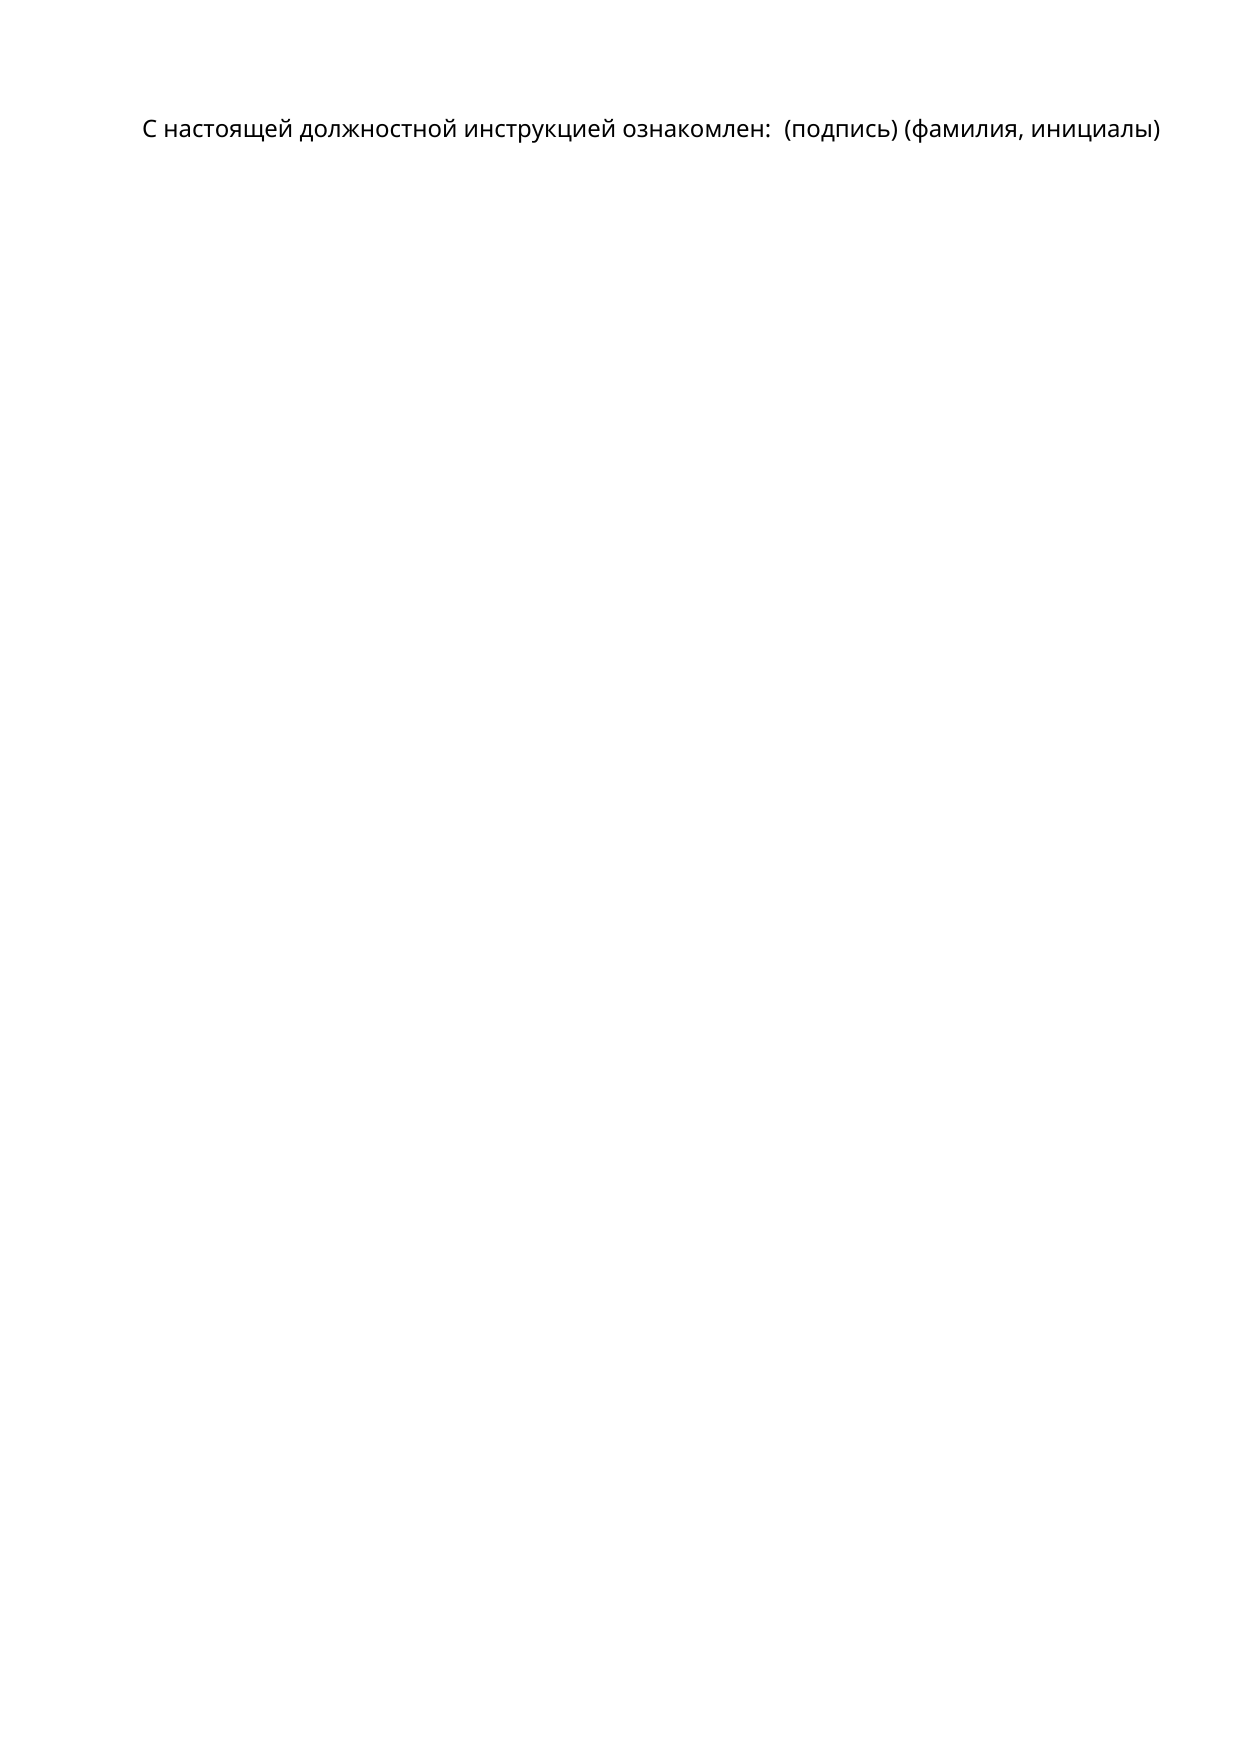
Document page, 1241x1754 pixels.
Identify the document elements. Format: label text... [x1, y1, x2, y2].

text С настоящей должностной инструкцией ознакомлен: (подпись) (фамилия, инициалы) [921, 119, 1167, 143]
text С настоящей должностной инструкцией ознакомлен: (подпись) (фамилия, инициалы) [142, 119, 919, 143]
